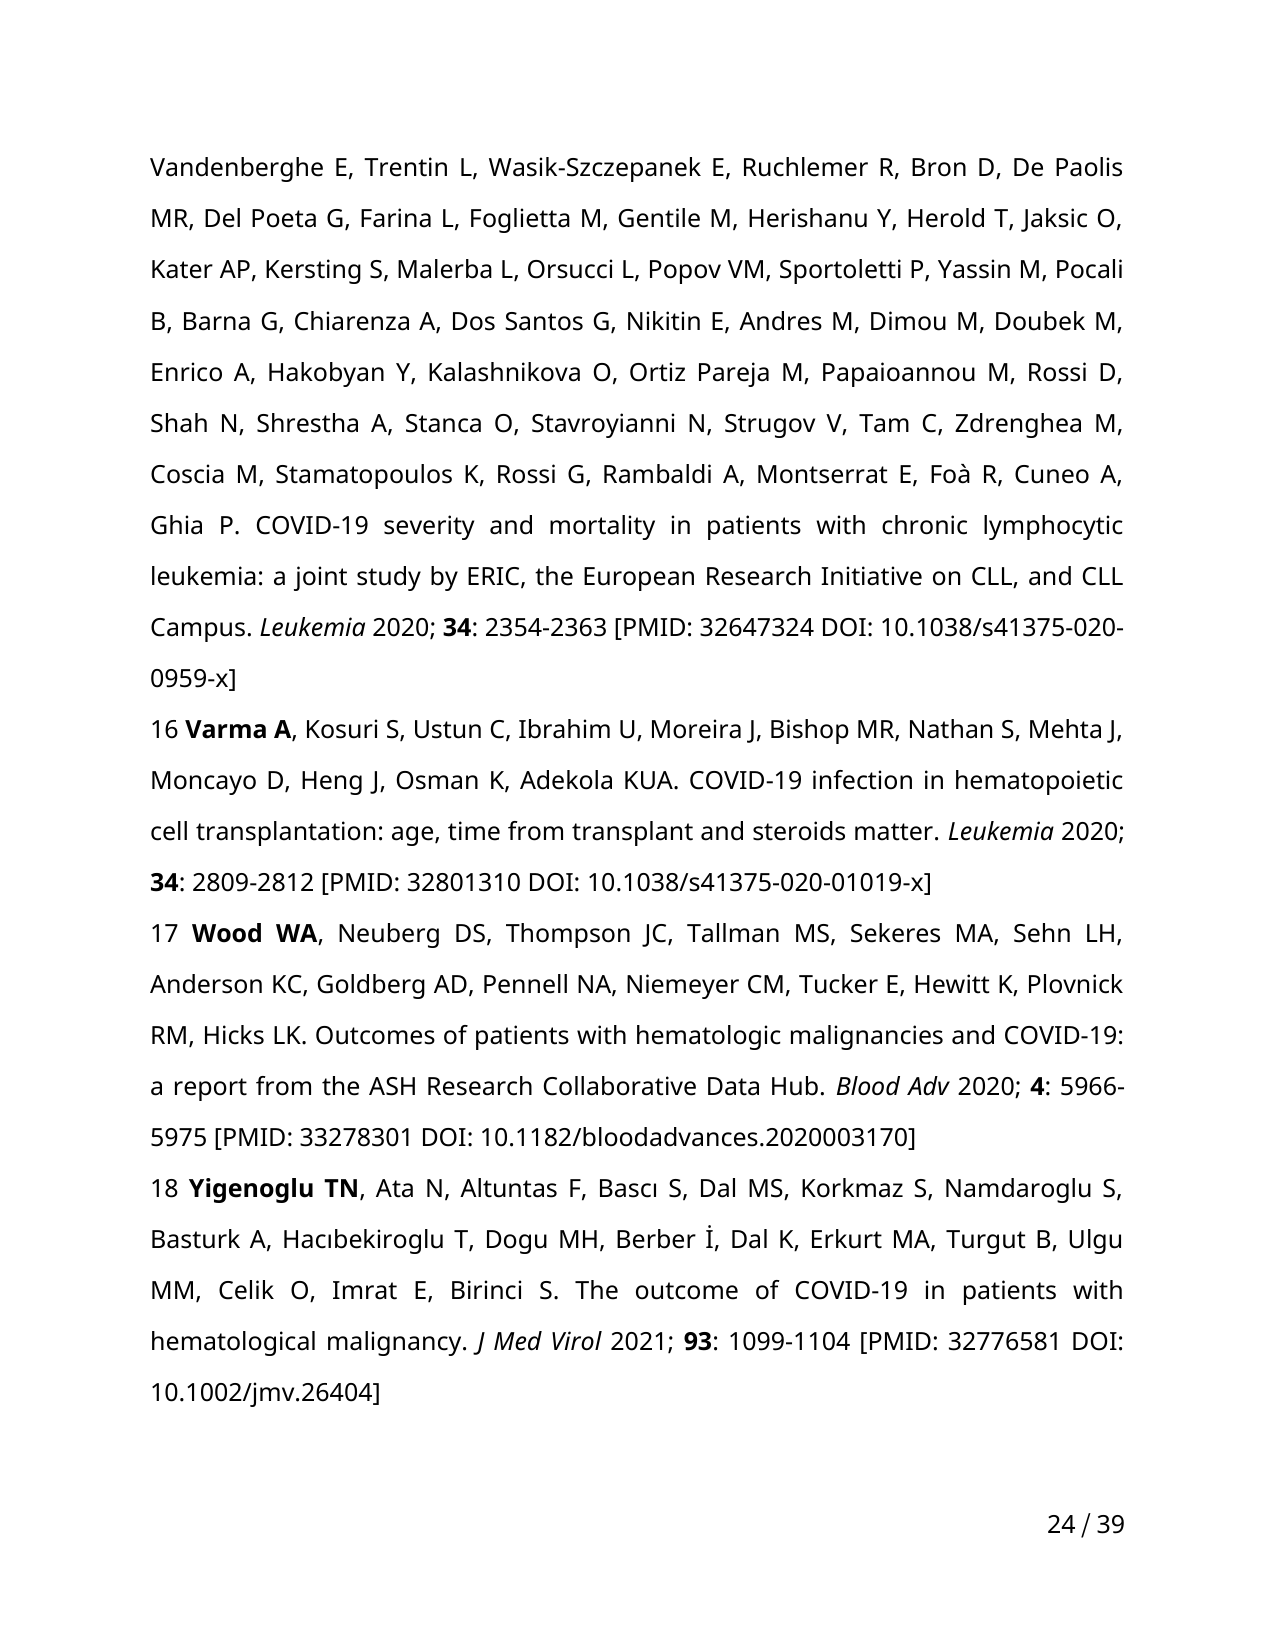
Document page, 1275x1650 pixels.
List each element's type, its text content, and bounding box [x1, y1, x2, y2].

text 18 Yigenoglu TN, Ata N, Altuntas F, Bascı S, Dal MS, Korkmaz S, Namdaroglu S, Basturk A, Hacıbekiroglu T, Dogu MH, Berber İ, Dal K, Erkurt MA, Turgut B, Ulgu MM, Celik O, Imrat E, Birinci S. The outcome of COVID-19 in patients with hematological malignancy. J Med Virol 2021; 93: 1099-1104 [PMID: 32776581 DOI: 10.1002/jmv.26404] [150, 1171, 1125, 1409]
text 16 Varma A, Kosuri S, Ustun C, Ibrahim U, Moreira J, Bishop MR, Nathan S, Mehta J, Moncayo D, Heng J, Osman K, Adekola KUA. COVID-19 infection in hematopoietic cell transplantation: age, time from transplant and steroids matter. Leukemia 2020; 34: 2809-2812 [PMID: 32801310 DOI: 10.1038/s41375-020-01019-x] [150, 711, 1125, 899]
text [150, 150, 1125, 694]
text 17 Wood WA, Neuberg DS, Thompson JC, Tallman MS, Sekeres MA, Sehn LH, Anderson KC, Goldberg AD, Pennell NA, Niemeyer CM, Tucker E, Hewitt K, Plovnick RM, Hicks LK. Outcomes of patients with hematologic malignancies and COVID-19: a report from the ASH Research Collaborative Data Hub. Blood Adv 2020; 4: 5966-5975 [PMID: 33278301 DOI: 10.1182/bloodadvances.2020003170] [150, 916, 1125, 1154]
